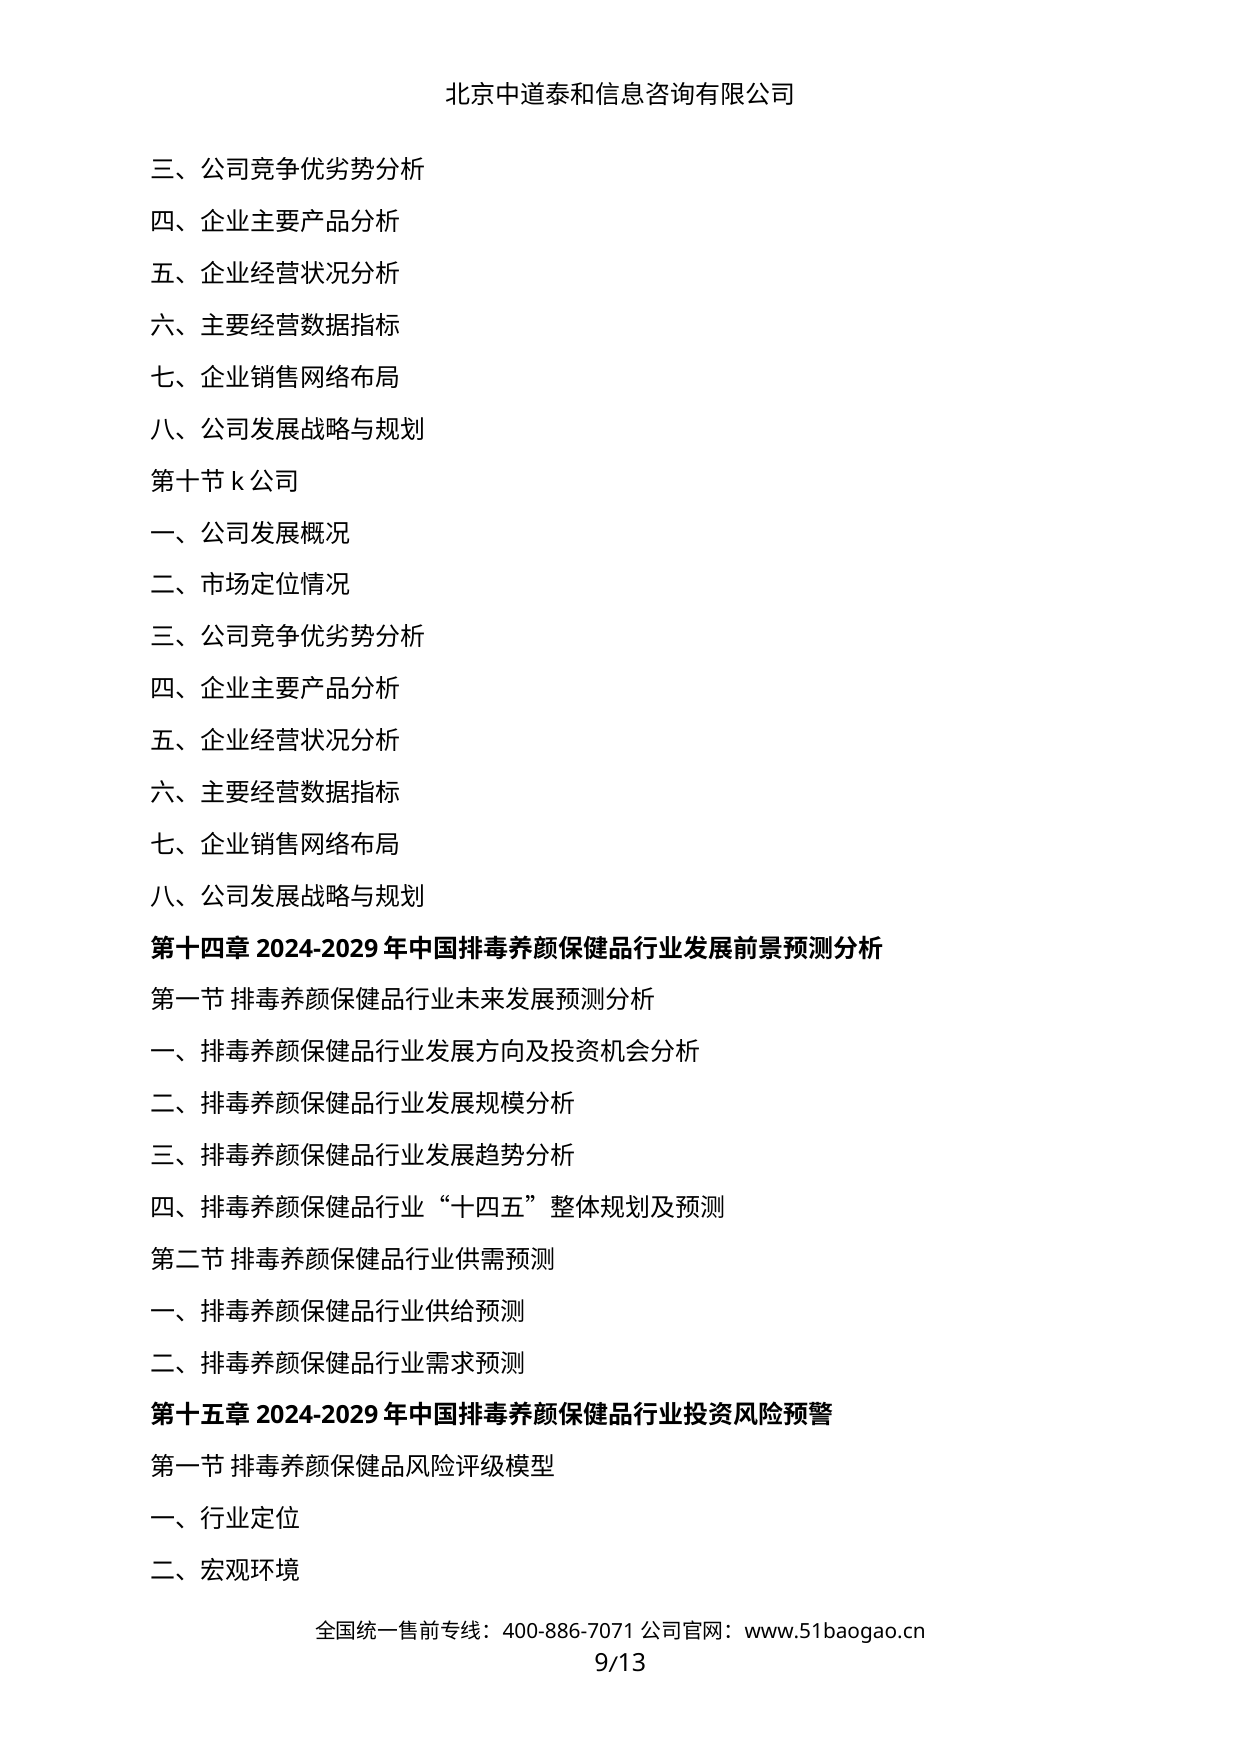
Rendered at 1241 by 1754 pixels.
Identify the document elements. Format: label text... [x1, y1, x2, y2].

text 二、排毒养颜保健品行业需求预测 [150, 1343, 1090, 1379]
text 六、主要经营数据指标 [150, 772, 1090, 809]
text 第十五章 2024-2029年中国排毒养颜保健品行业投资风险预警 [150, 1395, 1090, 1431]
text 六、主要经营数据指标 [150, 306, 1090, 342]
text 一、行业定位 [150, 1499, 1090, 1535]
text 第十节 k公司 [150, 461, 1090, 497]
text 第十四章 2024-2029年中国排毒养颜保健品行业发展前景预测分析 [150, 928, 1090, 964]
text 第二节 排毒养颜保健品行业供需预测 [150, 1239, 1090, 1276]
text 二、市场定位情况 [150, 565, 1090, 601]
text 五、企业经营状况分析 [150, 721, 1090, 757]
text 七、企业销售网络布局 [150, 824, 1090, 861]
text 一、排毒养颜保健品行业发展方向及投资机会分析 [150, 1032, 1090, 1068]
text 四、企业主要产品分析 [150, 669, 1090, 705]
text 三、公司竞争优劣势分析 [150, 150, 1090, 186]
text 二、排毒养颜保健品行业发展规模分析 [150, 1084, 1090, 1120]
text 三、排毒养颜保健品行业发展趋势分析 [150, 1136, 1090, 1172]
text 第一节 排毒养颜保健品行业未来发展预测分析 [150, 980, 1090, 1016]
text 八、公司发展战略与规划 [150, 409, 1090, 446]
text 八、公司发展战略与规划 [150, 876, 1090, 912]
text 三、公司竞争优劣势分析 [150, 617, 1090, 653]
text 二、宏观环境 [150, 1551, 1090, 1587]
text 七、企业销售网络布局 [150, 357, 1090, 394]
text 第一节 排毒养颜保健品风险评级模型 [150, 1447, 1090, 1483]
text 一、排毒养颜保健品行业供给预测 [150, 1291, 1090, 1327]
text 四、企业主要产品分析 [150, 202, 1090, 238]
text 四、排毒养颜保健品行业“十四五”整体规划及预测 [150, 1187, 1090, 1224]
text 一、公司发展概况 [150, 513, 1090, 549]
text 五、企业经营状况分析 [150, 254, 1090, 290]
